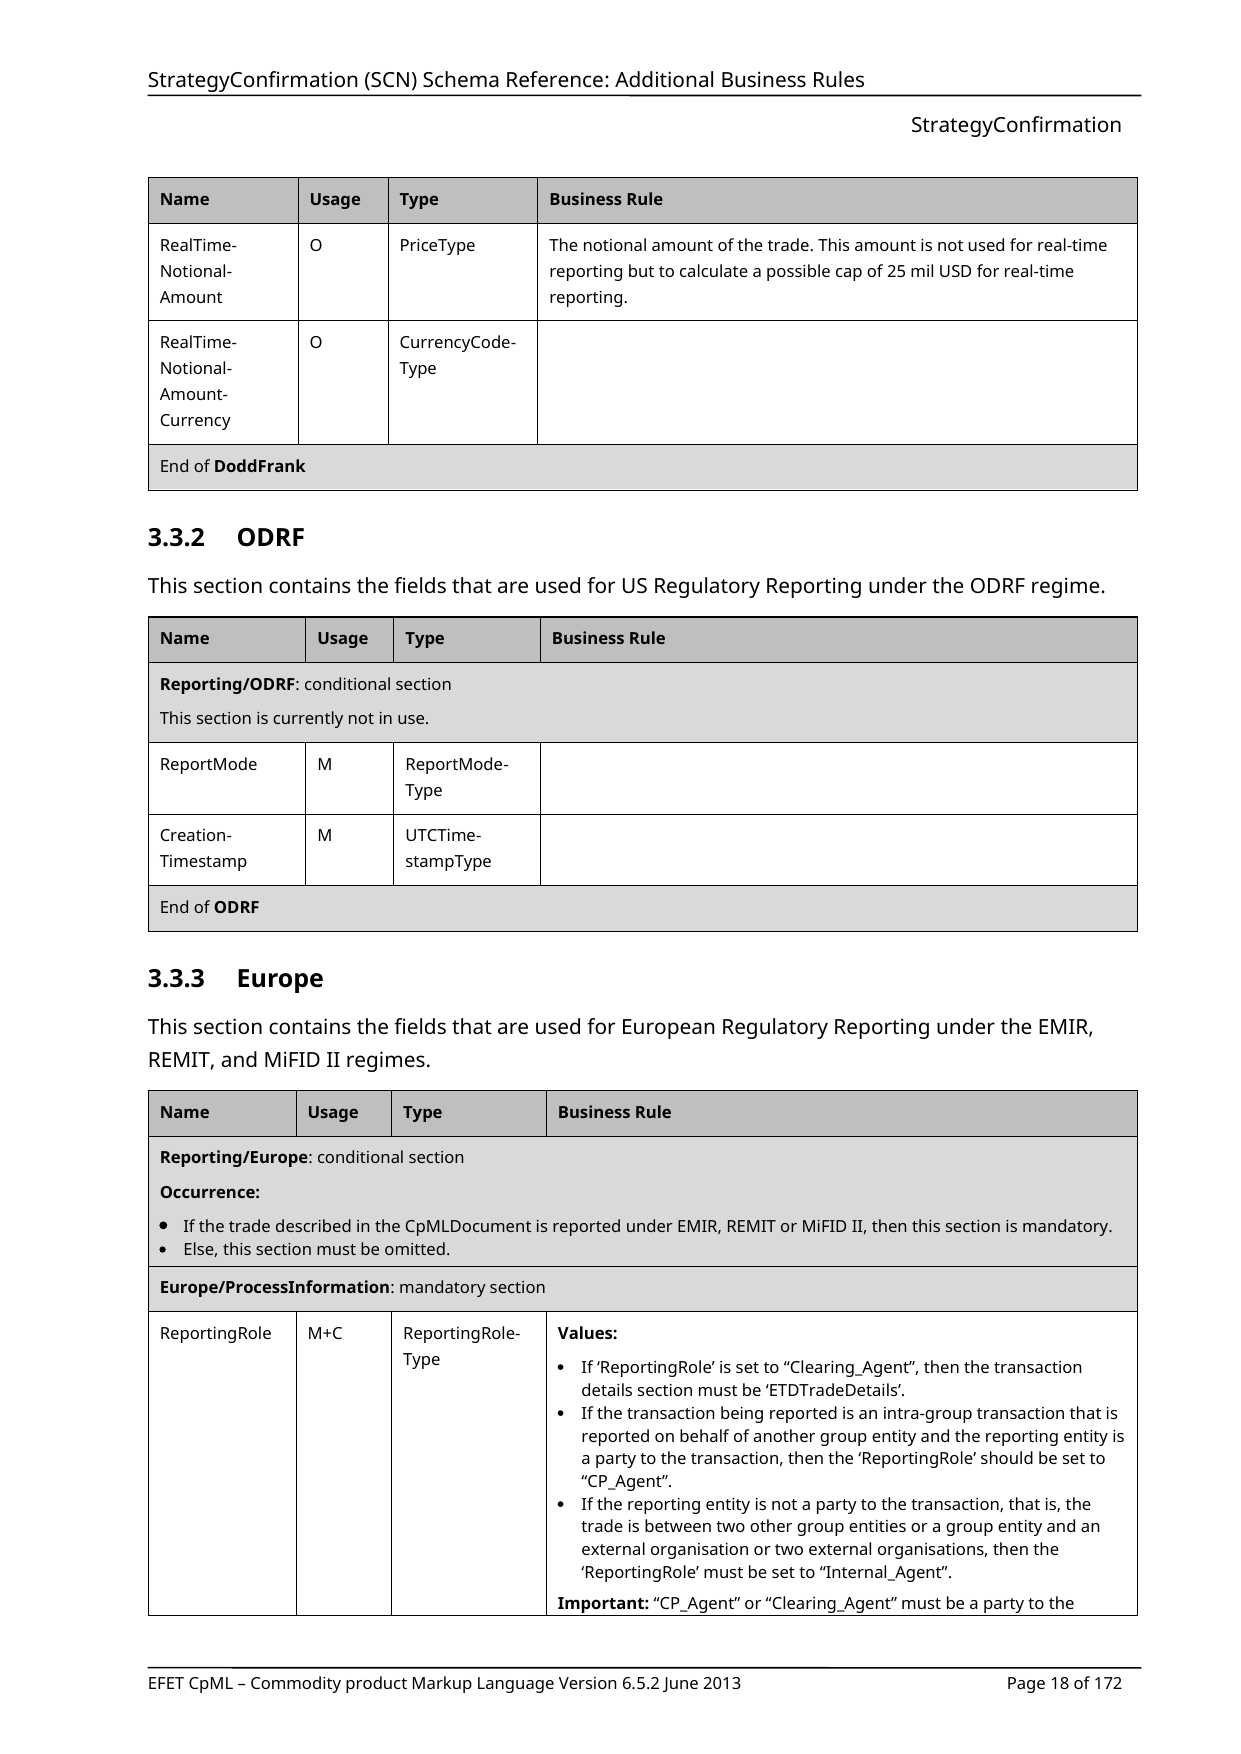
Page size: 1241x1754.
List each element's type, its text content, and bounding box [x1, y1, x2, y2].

table_header Type [394, 618, 540, 662]
table_cell O [299, 321, 388, 444]
table_cell End of ODRF [149, 886, 1137, 931]
table_cell CurrencyCodeType [389, 321, 537, 444]
table_cell [541, 743, 1137, 813]
table_cell UTCTimestampType [394, 815, 540, 885]
table_header Usage [299, 178, 388, 223]
table_cell ReportMode [149, 743, 305, 813]
table_cell Reporting/ODRF: conditional section This section is currently not in use. [149, 663, 1137, 742]
table_cell ReportModeType [394, 743, 540, 813]
table_cell O [299, 224, 388, 320]
table_cell M [306, 815, 393, 885]
table_cell CreationTimestamp [149, 815, 305, 885]
table_header Business Rule [541, 618, 1137, 662]
table_cell RealTimeNotionalAmountCurrency [149, 321, 298, 444]
subtitle ODRF [148, 520, 1122, 554]
table_header Name [149, 618, 305, 662]
table_header Business Rule [538, 178, 1137, 223]
table_cell [541, 815, 1137, 885]
table_header Usage [297, 1091, 391, 1136]
table_cell M+C [297, 1312, 391, 1615]
text This section contains the fields that are used for US Regulatory Reporting under the ODRF regime. [148, 571, 1122, 600]
table_header Name [149, 1091, 296, 1136]
table_cell Europe/ProcessInformation: mandatory section [149, 1267, 1137, 1311]
table_header Type [389, 178, 537, 223]
table_cell PriceType [389, 224, 537, 320]
table_header Type [392, 1091, 546, 1136]
table_header Business Rule [547, 1091, 1137, 1136]
table_cell End of DoddFrank [149, 445, 1137, 489]
table_cell RealTimeNotionalAmount [149, 224, 298, 320]
table_cell ReportingRoleType [392, 1312, 546, 1615]
table_header Usage [306, 618, 393, 662]
table_header Name [149, 178, 298, 223]
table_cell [547, 1312, 1137, 1615]
table_cell [538, 321, 1137, 444]
subtitle Europe [148, 961, 1122, 995]
table_cell M [306, 743, 393, 813]
table_cell Reporting/Europe: conditional section Occurrence: If the trade described in the CpMLDocument is reported under EMIR, REMIT or MiFID II, then this section is mandatory. Else, this section must be omitted. [149, 1137, 1137, 1266]
table_cell The notional amount of the trade. This amount is not used for real-time reporting but to calculate a possible cap of 25 mil USD for real-time reporting. [538, 224, 1137, 320]
text This section contains the fields that are used for European Regulatory Reporting under the EMIR, REMIT, and MiFID II regimes. [148, 1012, 1122, 1073]
table_cell ReportingRole [149, 1312, 296, 1615]
